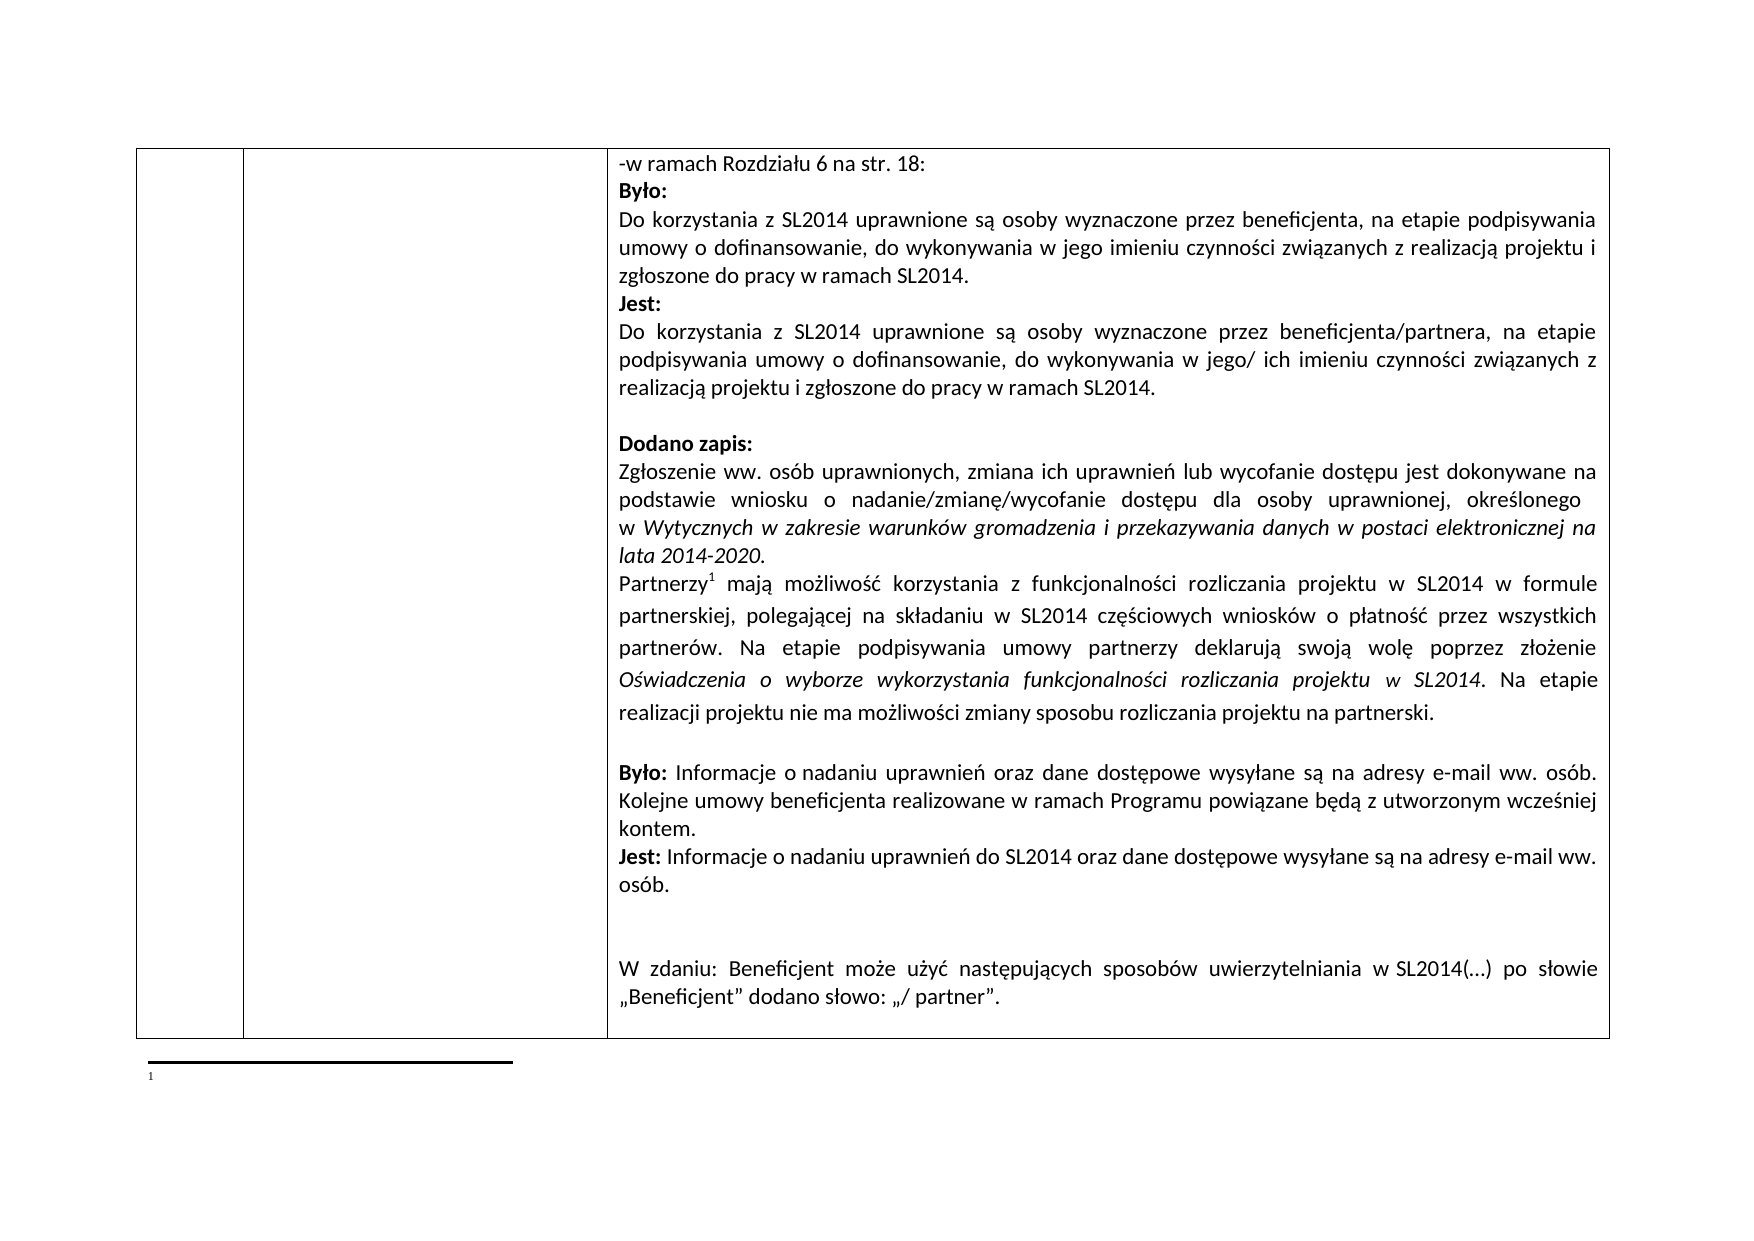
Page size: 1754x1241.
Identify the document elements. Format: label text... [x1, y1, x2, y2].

table_cell 3 [137, 149, 243, 1038]
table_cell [608, 149, 1609, 1038]
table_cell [244, 149, 607, 1038]
